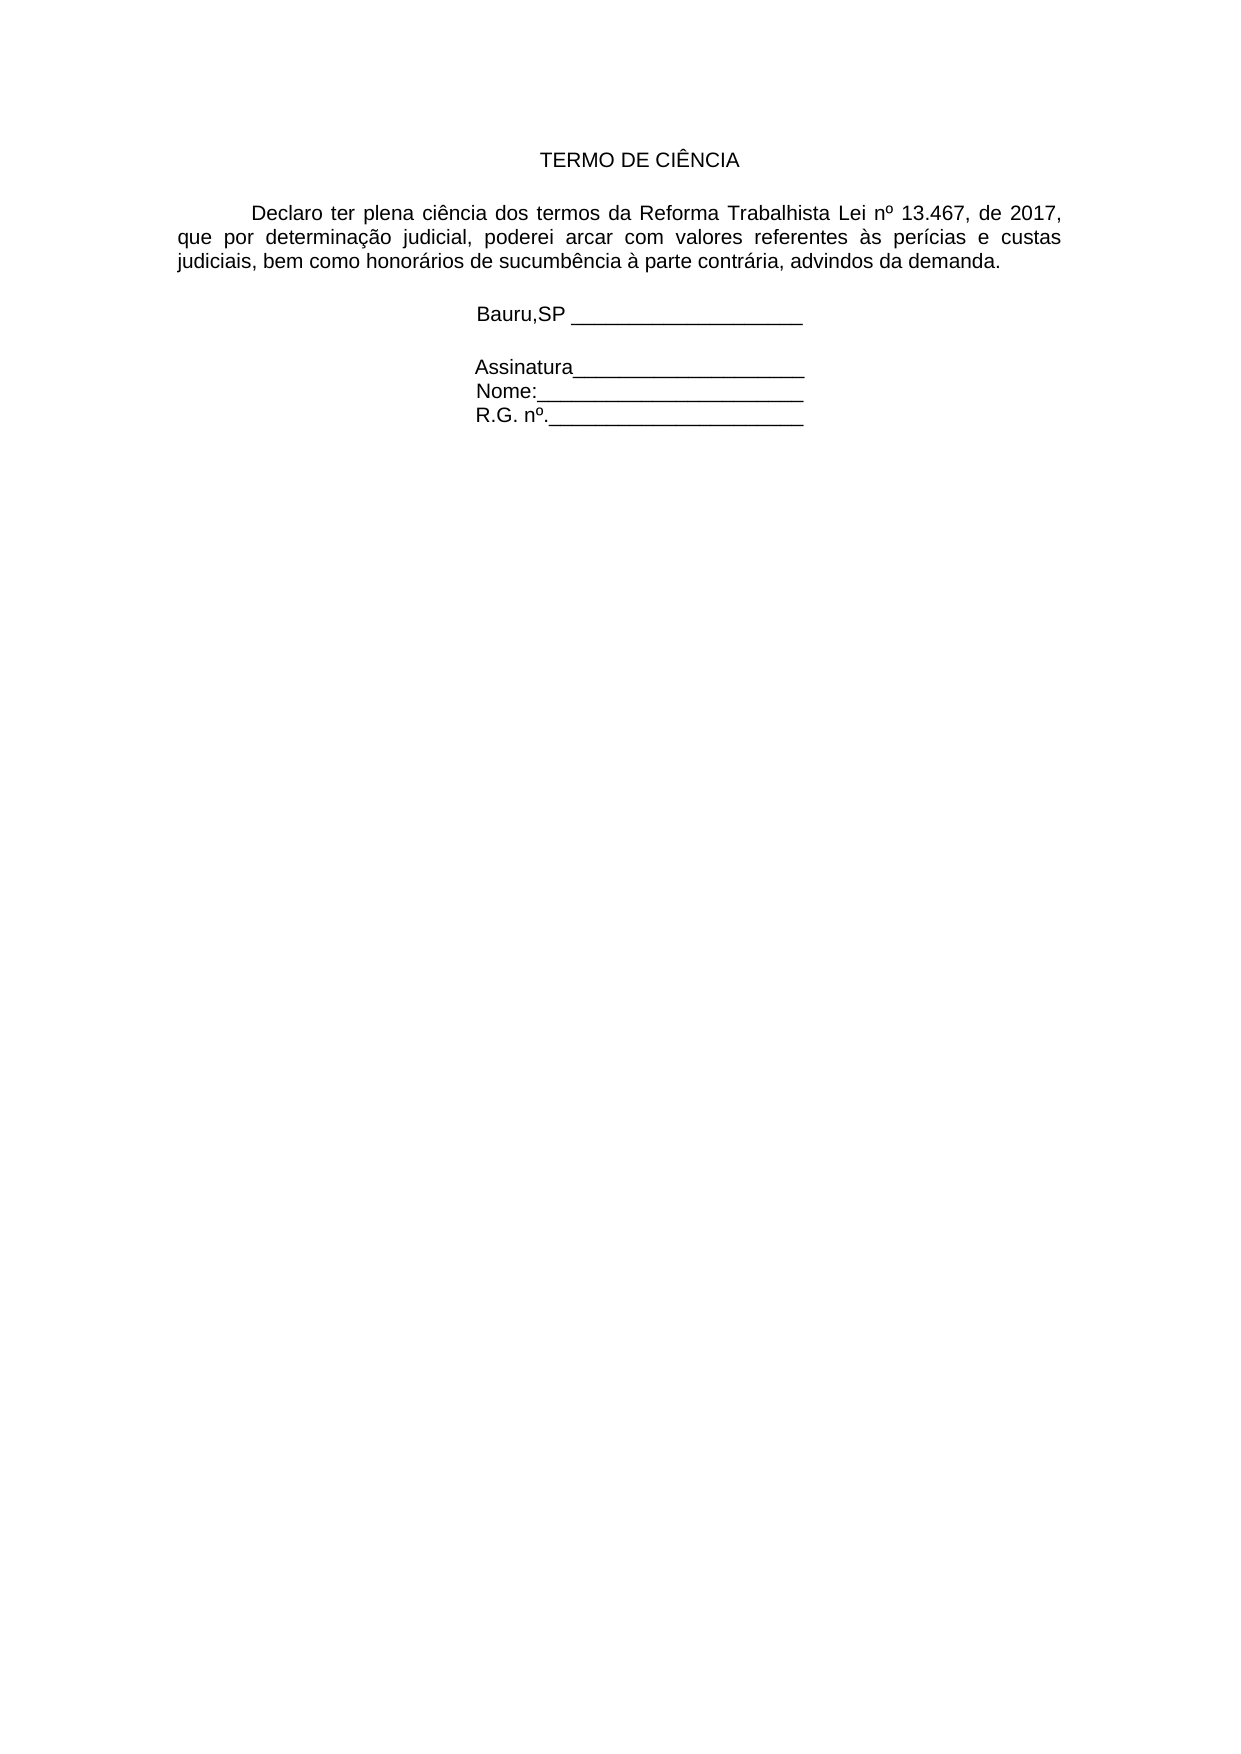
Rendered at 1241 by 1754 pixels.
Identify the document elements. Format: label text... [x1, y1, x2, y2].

text Bauru,SP ____________________ [177, 302, 1063, 326]
text Declaro ter plena ciência dos termos da Reforma Trabalhista Lei nº 13.467, de 2017, que por determinação judicial, poderei arcar com valores referentes às perícias e custas judiciais, bem como honorários de sucumbência à parte contrária, advindos da demanda. [177, 201, 1063, 273]
text R.G. nº.______________________ [177, 403, 1063, 427]
text Assinatura____________________ [177, 355, 1063, 379]
text TERMO DE CIÊNCIA [177, 148, 1063, 172]
text Nome:_______________________ [177, 379, 1063, 403]
